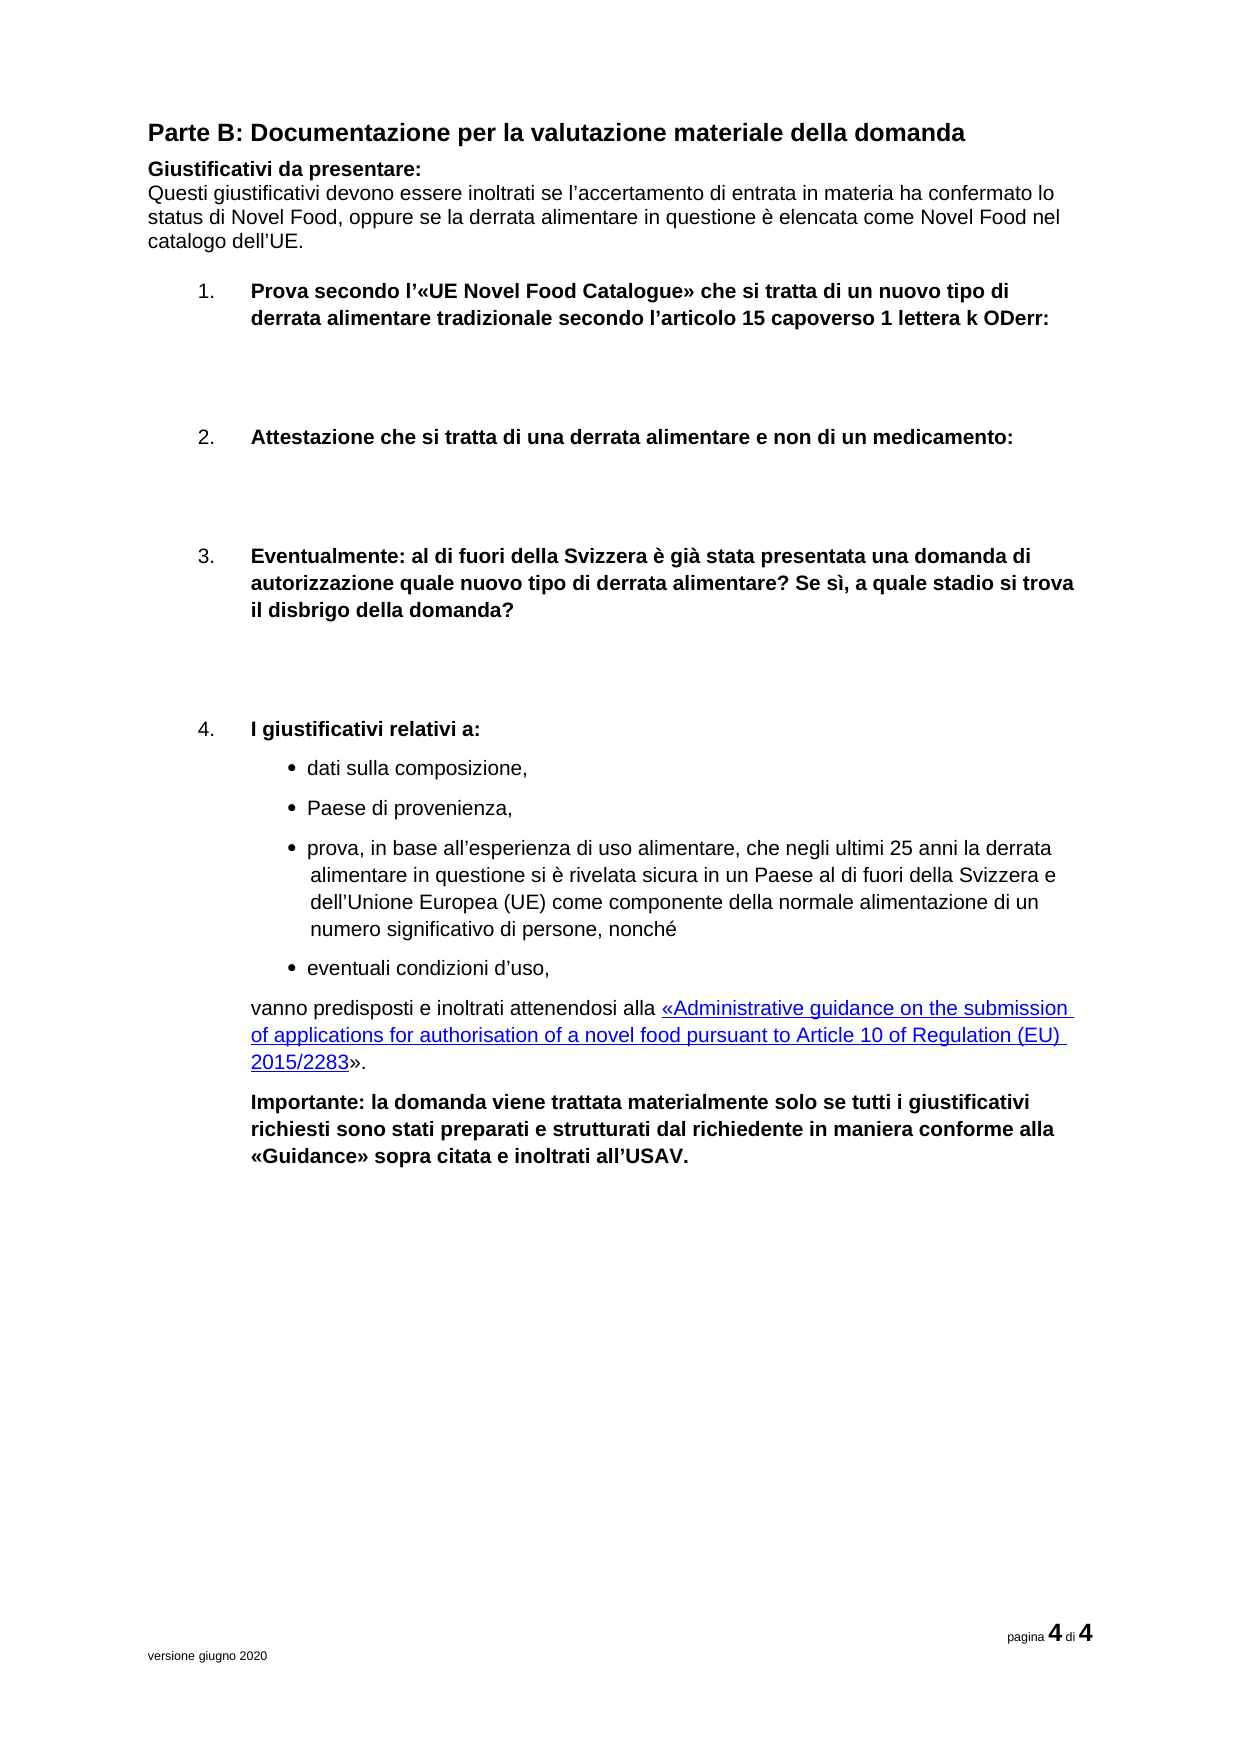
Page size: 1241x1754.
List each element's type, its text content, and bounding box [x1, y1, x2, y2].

table_cell Eventualmente: al di fuori della Svizzera è già stata presentata una domanda di autorizzazione quale nuovo tipo di derrata alimentare? Se sì, a quale stadio si trova il disbrigo della domanda? [239, 528, 1092, 701]
text Giustificativi da presentare: [148, 157, 1092, 181]
table_header [148, 264, 239, 409]
table_header Prova secondo l’«UE Novel Food Catalogue» che si tratta di un nuovo tipo di derrata alimentare tradizionale secondo l’articolo 15 capoverso 1 lettera k ODerr: [239, 264, 1092, 409]
table_cell I giustificativi relativi a: dati sulla composizione, Paese di provenienza, prova, in base all’esperienza di uso alimentare, che negli ultimi 25 anni la derrata alimentare in questione si è rivelata sicura in un Paese al di fuori della Svizzera e dell’Unione Europea (UE) come componente della normale alimentazione di un numero significativo di persone, nonché eventuali condizioni d’uso, vanno predisposti e inoltrati attenendosi alla «». Importante: la domanda viene trattata materialmente solo se tutti i giustificativi richiesti sono stati preparati e strutturati dal richiedente in maniera conforme alla «Guidance» sopra citata e inoltrati all’USAV. [239, 701, 1092, 1195]
table_cell [148, 701, 239, 1195]
table_cell [148, 528, 239, 701]
text Questi giustificativi devono essere inoltrati se l’accertamento di entrata in materia ha confermato lo status di Novel Food, oppure se la derrata alimentare in questione è elencata come Novel Food nel catalogo dell’UE. [148, 181, 1092, 253]
table_cell [148, 409, 239, 528]
text Parte B: Documentazione per la valutazione materiale della domanda [148, 118, 1092, 147]
table_cell Attestazione che si tratta di una derrata alimentare e non di un medicamento: [239, 409, 1092, 528]
